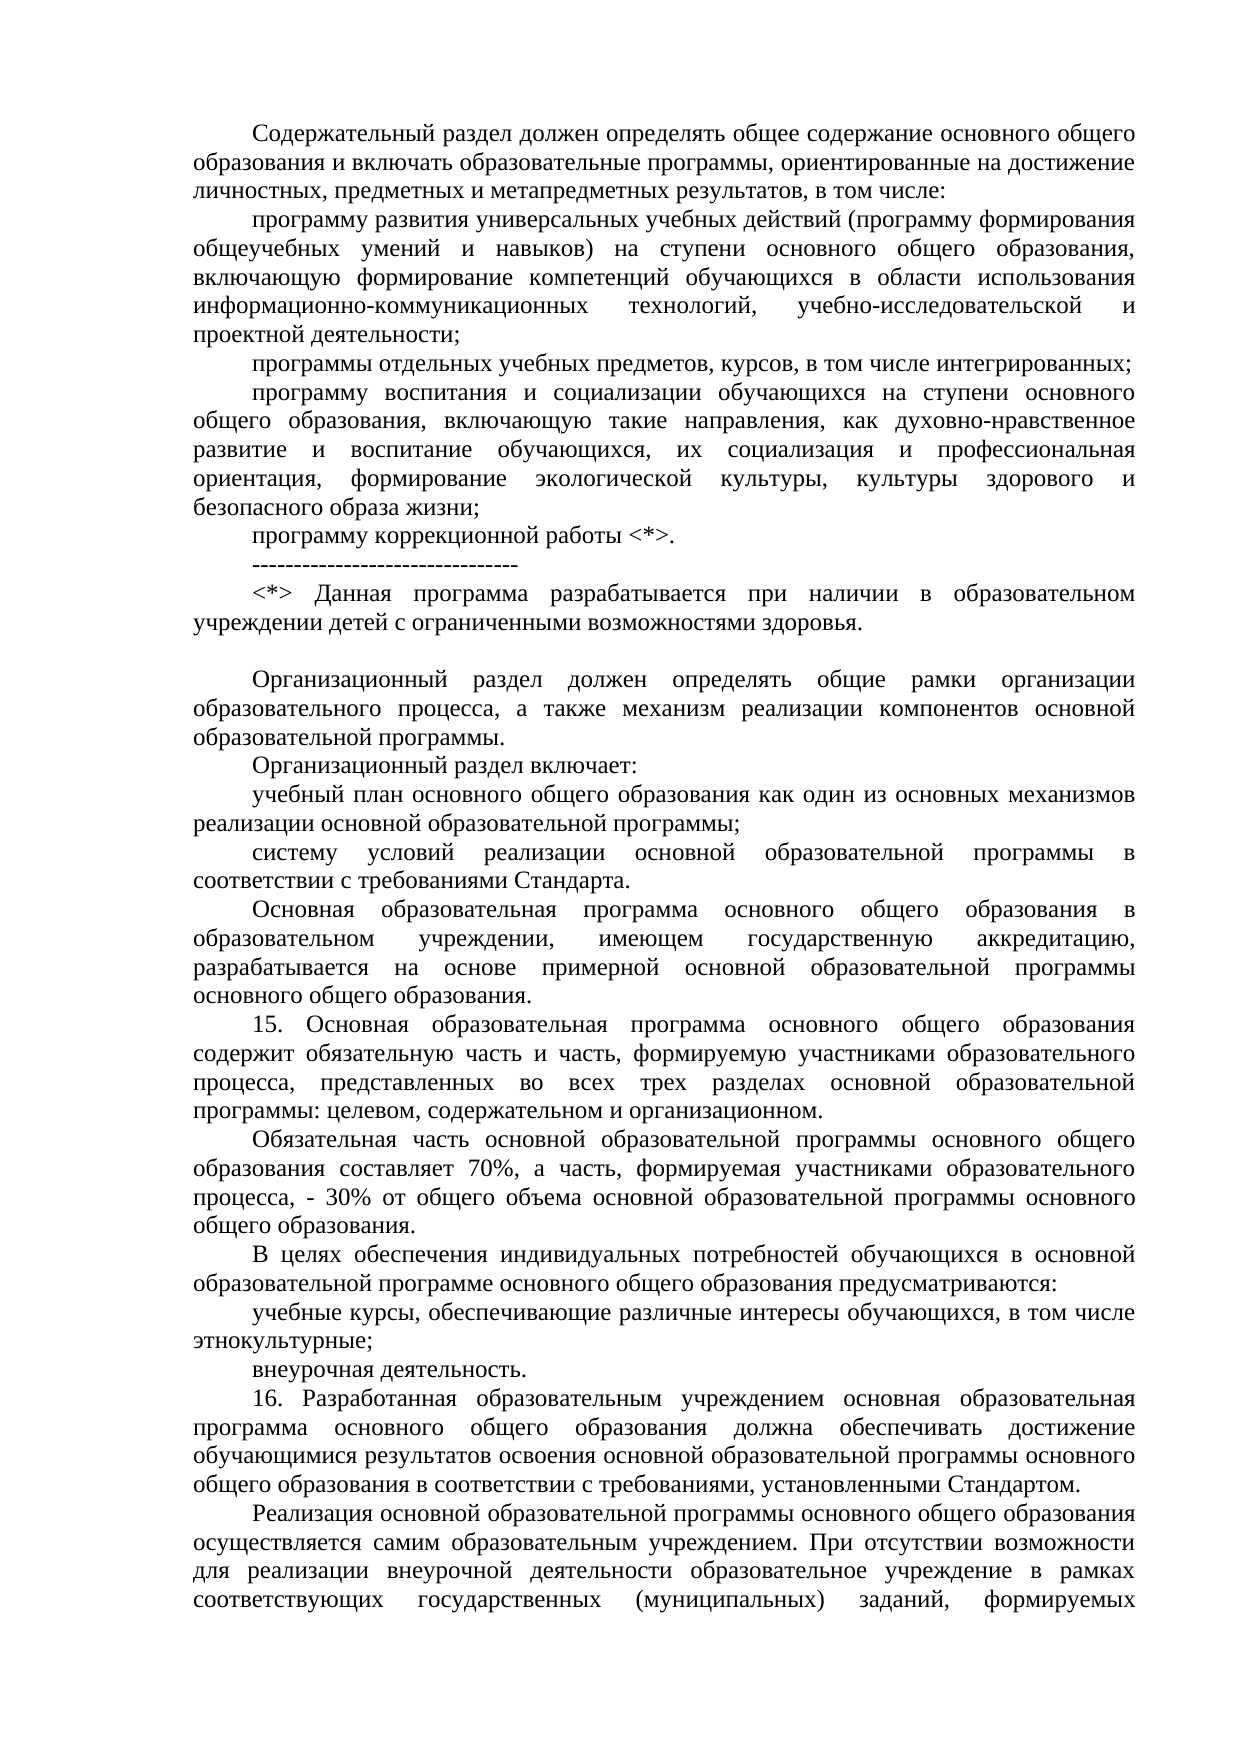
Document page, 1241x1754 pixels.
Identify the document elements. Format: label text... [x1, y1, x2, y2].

text В целях обеспечения индивидуальных потребностей обучающихся в основной образовательной программе основного общего образования предусматриваются: [193, 1239, 1136, 1297]
text программу развития универсальных учебных действий (программу формирования общеучебных умений и навыков) на ступени основного общего образования, включающую формирование компетенций обучающихся в области использования информационно-коммуникационных технологий, учебно-исследовательской и проектной деятельности; [193, 204, 1136, 348]
text Содержательный раздел должен определять общее содержание основного общего образования и включать образовательные программы, ориентированные на достижение личностных, предметных и метапредметных результатов, в том числе: [193, 118, 1136, 204]
text внеурочная деятельность. [193, 1354, 1136, 1383]
text Организационный раздел включает: [193, 751, 1136, 779]
text -------------------------------- [193, 549, 1136, 578]
text программу воспитания и социализации обучающихся на ступени основного общего образования, включающую такие направления, как духовно-нравственное развитие и воспитание обучающихся, их социализация и профессиональная ориентация, формирование экологической культуры, культуры здорового и безопасного образа жизни; [193, 377, 1136, 521]
text программу коррекционной работы <*>. [193, 521, 1136, 549]
text Организационный раздел должен определять общие рамки организации образовательного процесса, а также механизм реализации компонентов основной образовательной программы. [193, 664, 1136, 751]
text учебный план основного общего образования как один из основных механизмов реализации основной образовательной программы; [193, 779, 1136, 837]
text <*> Данная программа разрабатывается при наличии в образовательном учреждении детей с ограниченными возможностями здоровья. [193, 578, 1136, 636]
text Обязательная часть основной образовательной программы основного общего образования составляет 70%, а часть, формируемая участниками образовательного процесса, - 30% от общего объема основной образовательной программы основного общего образования. [193, 1124, 1136, 1239]
text программы отдельных учебных предметов, курсов, в том числе интегрированных; [193, 348, 1136, 377]
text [193, 1498, 1136, 1613]
text систему условий реализации основной образовательной программы в соответствии с требованиями Стандарта. [193, 837, 1136, 894]
text Основная образовательная программа основного общего образования в образовательном учреждении, имеющем государственную аккредитацию, разрабатывается на основе примерной основной образовательной программы основного общего образования. [193, 894, 1136, 1009]
text учебные курсы, обеспечивающие различные интересы обучающихся, в том числе этнокультурные; [193, 1297, 1136, 1354]
text 16. Разработанная образовательным учреждением основная образовательная программа основного общего образования должна обеспечивать достижение обучающимися результатов освоения основной образовательной программы основного общего образования в соответствии с требованиями, установленными Стандартом. [193, 1383, 1136, 1498]
text 15. Основная образовательная программа основного общего образования содержит обязательную часть и часть, формируемую участниками образовательного процесса, представленных во всех трех разделах основной образовательной программы: целевом, содержательном и организационном. [193, 1009, 1136, 1124]
